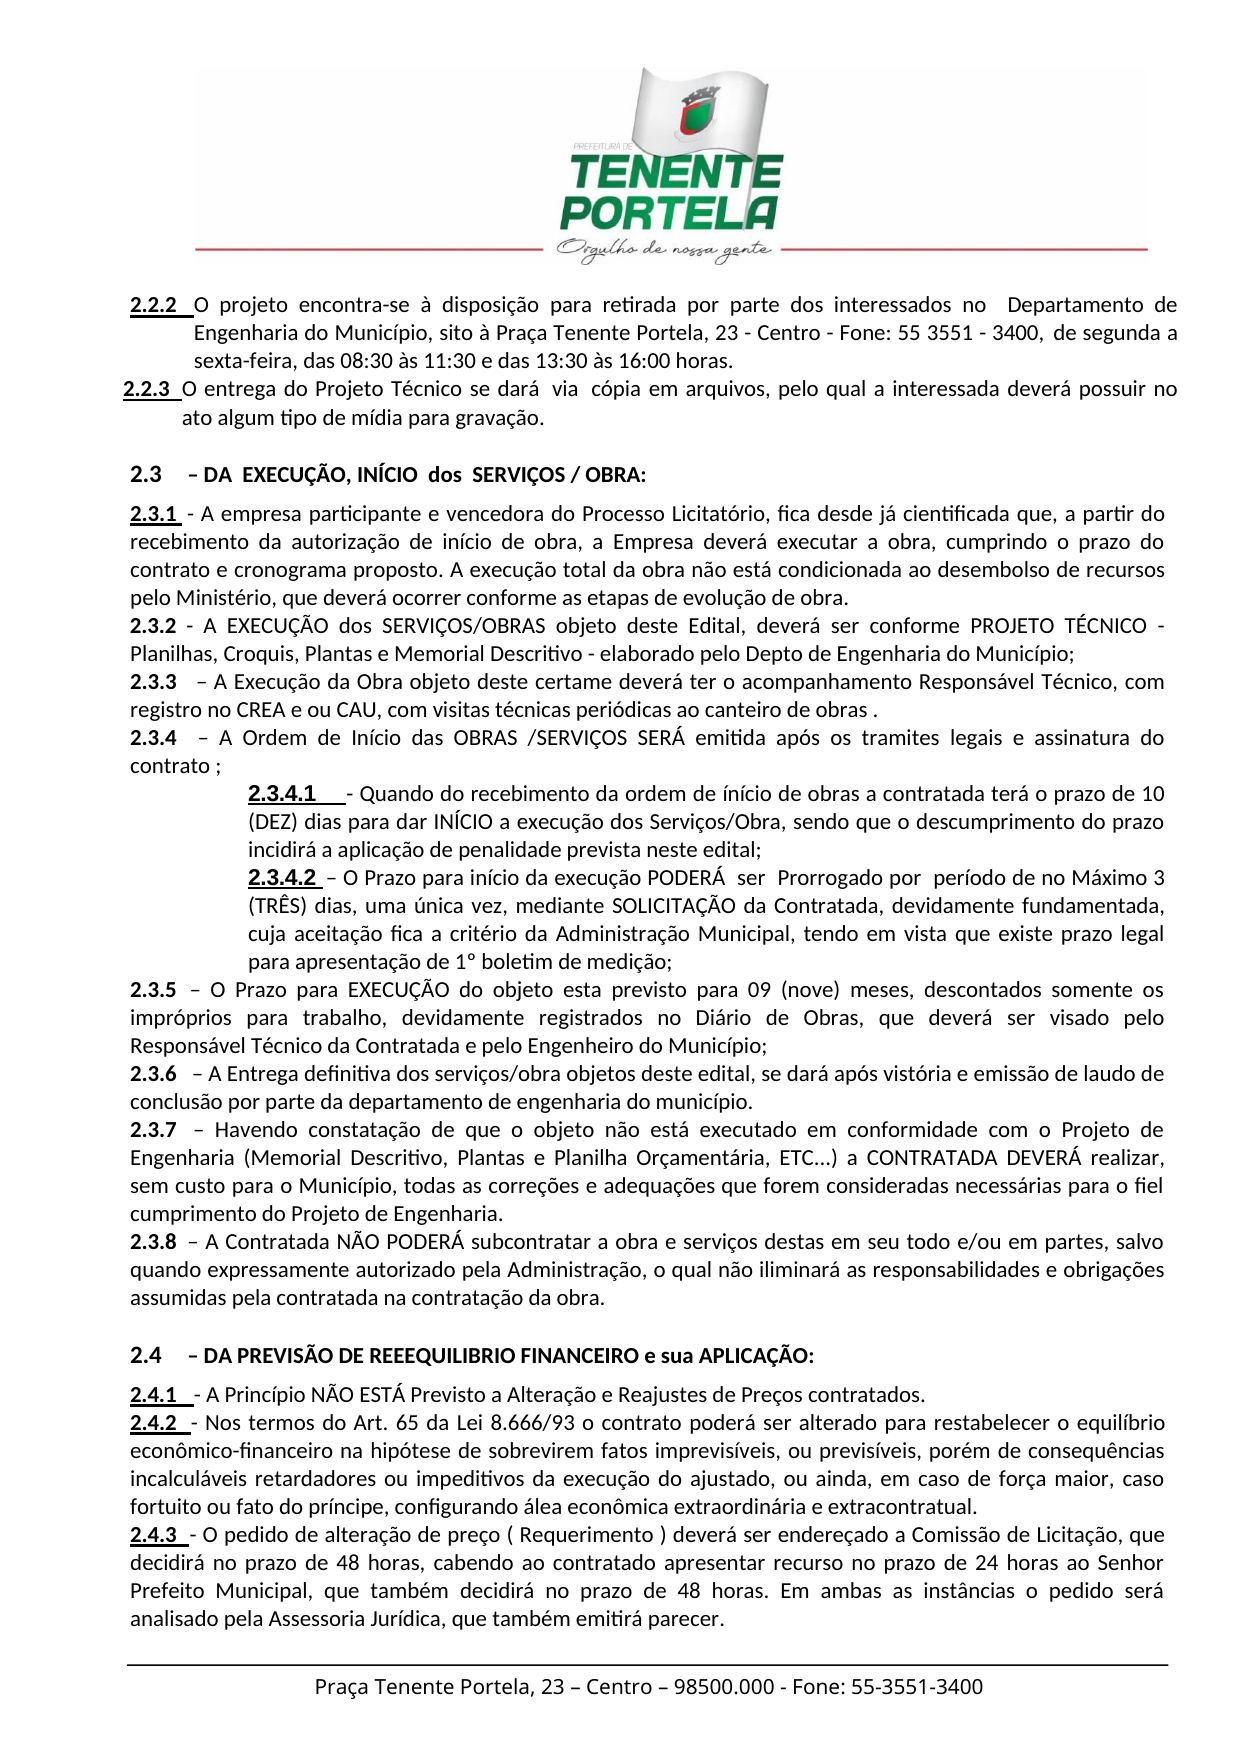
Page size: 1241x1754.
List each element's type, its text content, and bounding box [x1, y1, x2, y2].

subtitle – DA EXECUÇÃO, INÍCIO dos SERVIÇOS / OBRA: [130, 458, 1184, 489]
subtitle – DA PREVISÃO DE REEEQUILIBRIO FINANCEIRO e sua APLICAÇÃO: [130, 1339, 1184, 1370]
list – A Execução da Obra objeto deste certame deverá ter o acompanhamento Responsável Técnico, com registro no CREA e ou CAU, com visitas técnicas periódicas ao canteiro de obras . [130, 667, 1167, 723]
list – A Entrega definitiva dos serviços/obra objetos deste edital, se dará após vistória e emissão de laudo de conclusão por parte da departamento de engenharia do município. [130, 1059, 1166, 1115]
list - Nos termos do Art. 65 da Lei 8.666/93 o contrato poderá ser alterado para restabelecer o equilíbrio econômico-financeiro na hipótese de sobrevirem fatos imprevisíveis, ou previsíveis, porém de consequências incalculáveis retardadores ou impeditivos da execução do ajustado, ou ainda, em caso de força maior, caso fortuito ou fato do príncipe, configurando álea econômica extraordinária e extracontratual. [130, 1408, 1167, 1520]
list - A Princípio NÃO ESTÁ Previsto a Alteração e Reajustes de Preços contratados. [130, 1380, 1184, 1408]
list - A EXECUÇÃO dos SERVIÇOS/OBRAS objeto deste Edital, deverá ser conforme PROJETO TÉCNICO - Planilhas, Croquis, Plantas e Memorial Descritivo - elaborado pelo Depto de Engenharia do Município; [129, 611, 1166, 667]
list – O Prazo para EXECUÇÃO do objeto esta previsto para 09 (nove) meses, descontados somente os impróprios para trabalho, devidamente registrados no Diário de Obras, que deverá ser visado pelo Responsável Técnico da Contratada e pelo Engenheiro do Município; [130, 975, 1166, 1059]
list – A Contratada NÃO PODERÁ subcontratar a obra e serviços destas em seu todo e/ou em partes, salvo quando expressamente autorizado pela Administração, o qual não iliminará as responsabilidades e obrigações assumidas pela contratada na contratação da obra. [130, 1227, 1166, 1312]
list O entrega do Projeto Técnico se dará via cópia em arquivos, pelo qual a interessada deverá possuir no ato algum tipo de mídia para gravação. [123, 374, 1178, 431]
list – Havendo constatação de que o objeto não está executado em conformidade com o Projeto de Engenharia (Memorial Descritivo, Plantas e Planilha Orçamentária, ETC...) a CONTRATADA DEVERÁ realizar, sem custo para o Município, todas as correções e adequações que forem consideradas necessárias para o fiel cumprimento do Projeto de Engenharia. [130, 1115, 1166, 1227]
picture [195, 67, 1148, 265]
list - O pedido de alteração de preço ( Requerimento ) deverá ser endereçado a Comissão de Licitação, que decidirá no prazo de 48 horas, cabendo ao contratado apresentar recurso no prazo de 24 horas ao Senhor Prefeito Municipal, que também decidirá no prazo de 48 horas. Em ambas as instâncias o pedido será analisado pela Assessoria Jurídica, que também emitirá parecer. [130, 1520, 1167, 1632]
list – A Ordem de Início das OBRAS /SERVIÇOS SERÁ emitida após os tramites legais e assinatura do contrato ; [130, 723, 1166, 779]
list - Quando do recebimento da ordem de ínício de obras a contratada terá o prazo de 10 (DEZ) dias para dar INÍCIO a execução dos Serviços/Obra, sendo que o descumprimento do prazo incidirá a aplicação de penalidade prevista neste edital; [248, 779, 1167, 863]
list - A empresa participante e vencedora do Processo Licitatório, fica desde já cientificada que, a partir do recebimento da autorização de início de obra, a Empresa deverá executar a obra, cumprindo o prazo do contrato e cronograma proposto. A execução total da obra não está condicionada ao desembolso de recursos pelo Ministério, que deverá ocorrer conforme as etapas de evolução de obra. [130, 499, 1167, 611]
list O projeto encontra-se à disposição para retirada por parte dos interessados no Departamento de Engenharia do Município, sito à Praça Tenente Portela, 23 - Centro - Fone: 55 3551 - 3400, de segunda a sexta-feira, das 08:30 às 11:30 e das 13:30 às 16:00 horas. [130, 291, 1178, 374]
list – O Prazo para início da execução PODERÁ ser Prorrogado por período de no Máximo 3 (TRÊS) dias, uma única vez, mediante SOLICITAÇÃO da Contratada, devidamente fundamentada, cuja aceitação fica a critério da Administração Municipal, tendo em vista que existe prazo legal para apresentação de 1º boletim de medição; [248, 863, 1166, 975]
